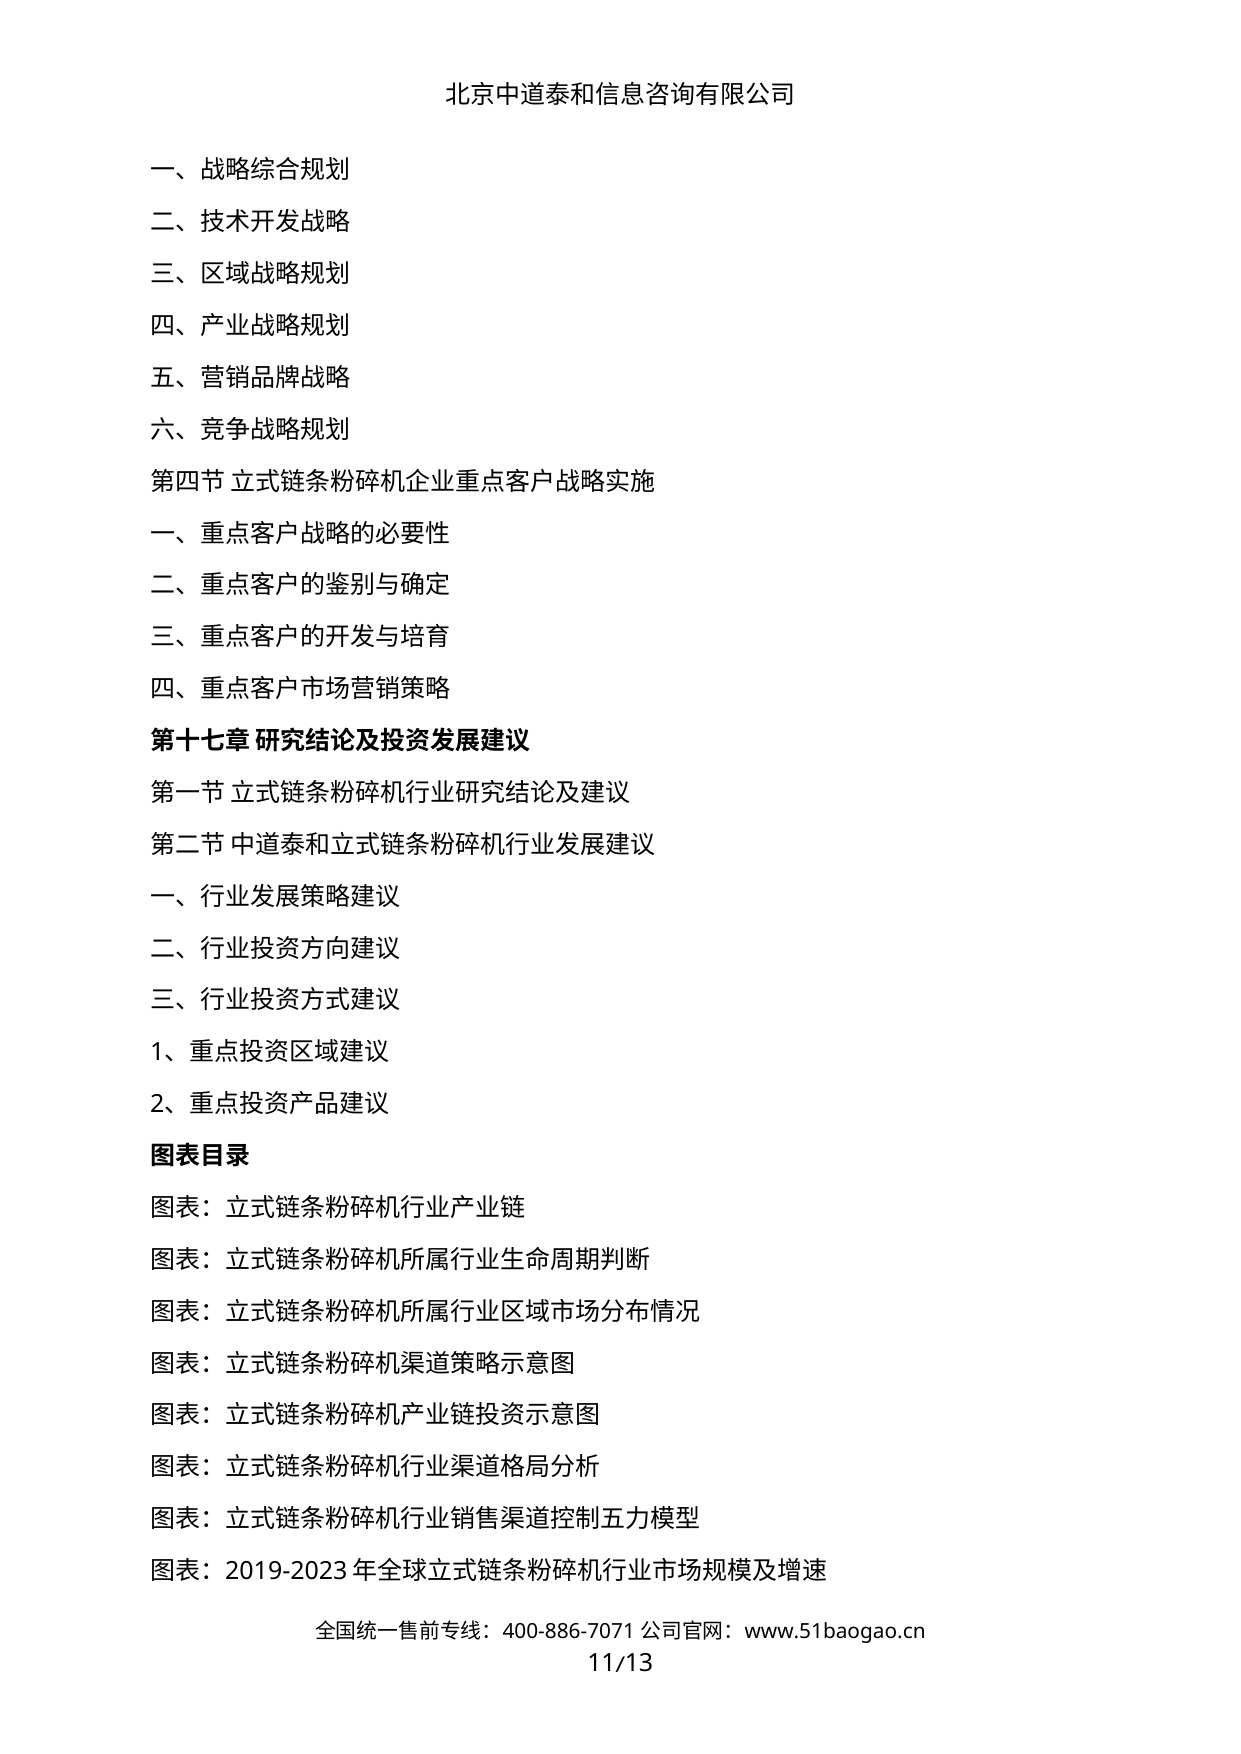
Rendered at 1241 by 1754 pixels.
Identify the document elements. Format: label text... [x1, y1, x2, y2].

text 图表：立式链条粉碎机所属行业区域市场分布情况 [150, 1291, 1090, 1327]
text 图表：2019-2023年全球立式链条粉碎机行业市场规模及增速 [150, 1551, 1090, 1587]
text 五、营销品牌战略 [150, 357, 1090, 394]
text 图表：立式链条粉碎机渠道策略示意图 [150, 1343, 1090, 1379]
text 第十七章 研究结论及投资发展建议 [150, 721, 1090, 757]
text 二、行业投资方向建议 [150, 928, 1090, 964]
text 图表：立式链条粉碎机行业产业链 [150, 1187, 1090, 1224]
text 六、竞争战略规划 [150, 409, 1090, 446]
text 图表：立式链条粉碎机所属行业生命周期判断 [150, 1239, 1090, 1276]
text 三、行业投资方式建议 [150, 980, 1090, 1016]
text 第四节 立式链条粉碎机企业重点客户战略实施 [150, 461, 1090, 497]
text 图表：立式链条粉碎机行业销售渠道控制五力模型 [150, 1499, 1090, 1535]
text 2、重点投资产品建议 [150, 1084, 1090, 1120]
text 二、技术开发战略 [150, 202, 1090, 238]
text 二、重点客户的鉴别与确定 [150, 565, 1090, 601]
text 一、战略综合规划 [150, 150, 1090, 186]
text 第一节 立式链条粉碎机行业研究结论及建议 [150, 772, 1090, 809]
text 图表：立式链条粉碎机行业渠道格局分析 [150, 1447, 1090, 1483]
text 图表目录 [150, 1136, 1090, 1172]
text 一、重点客户战略的必要性 [150, 513, 1090, 549]
text 第二节 中道泰和立式链条粉碎机行业发展建议 [150, 824, 1090, 861]
text 一、行业发展策略建议 [150, 876, 1090, 912]
text 四、重点客户市场营销策略 [150, 669, 1090, 705]
text 图表：立式链条粉碎机产业链投资示意图 [150, 1395, 1090, 1431]
text 三、区域战略规划 [150, 254, 1090, 290]
text 四、产业战略规划 [150, 306, 1090, 342]
text 1、重点投资区域建议 [150, 1032, 1090, 1068]
text 三、重点客户的开发与培育 [150, 617, 1090, 653]
